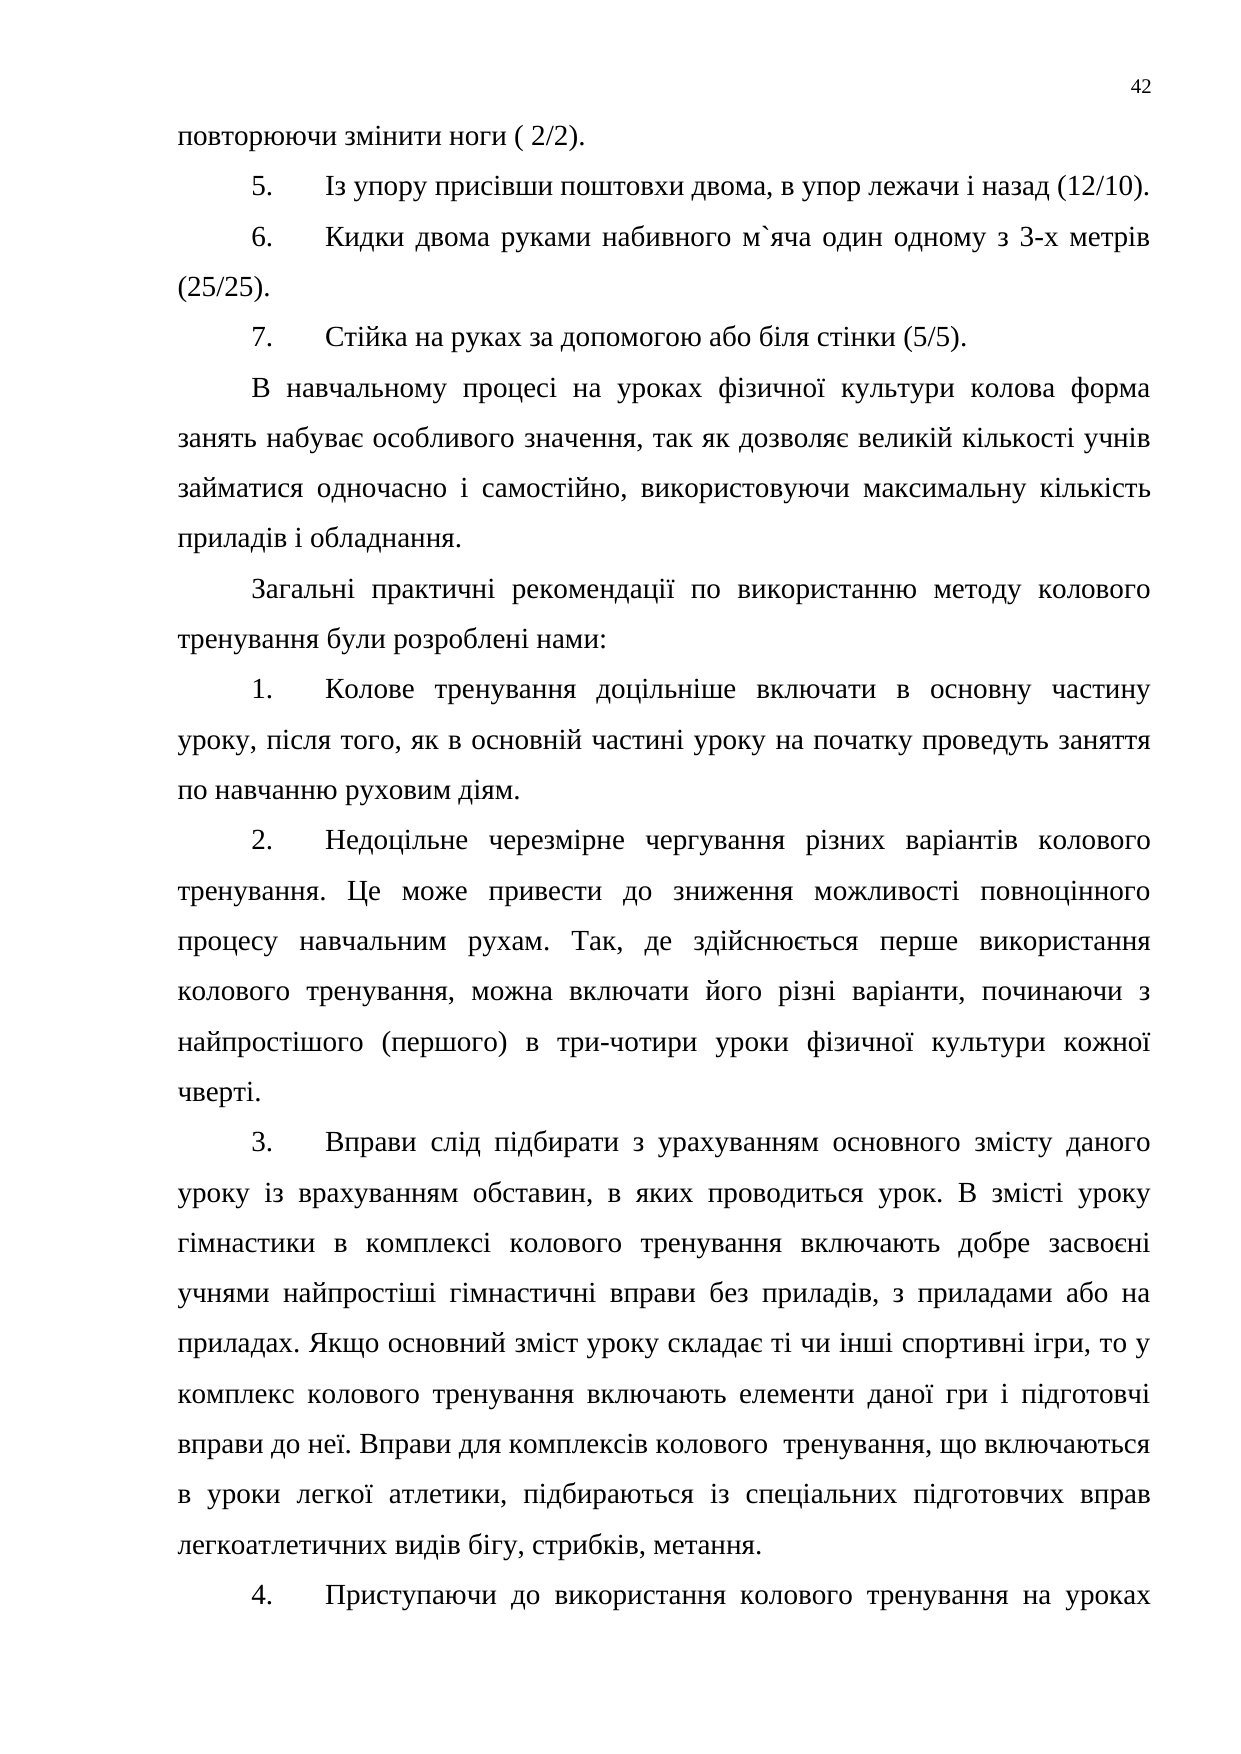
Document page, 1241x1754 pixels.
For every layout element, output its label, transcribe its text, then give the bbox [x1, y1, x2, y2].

list Недоцільне черезмірне чергування різних варіантів колового тренування. Це може привести до зниження можливості повноцінного процесу навчальним рухам. Так, де здійснюється перше використання колового тренування, можна включати його різні варіанти, починаючи з найпростішого (першого) в три-чотири уроки фізичної культури кожної чверті. [177, 822, 1152, 1108]
list Кидки двома руками набивного м`яча один одному з 3-х метрів (25/25). [177, 219, 1152, 303]
list Із упору присівши поштовхи двома, в упор лежачи і назад (12/10). [177, 168, 1152, 202]
list Загальні практичні рекомендації по використанню методу колового тренування були розроблені нами: [177, 571, 1152, 655]
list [177, 1577, 1152, 1611]
list Вправи слід підбирати з урахуванням основного змісту даного уроку із врахуванням обставин, в яких проводиться урок. В змісті уроку гімнастики в комплексі колового тренування включають добре засвоєні учнями найпростіші гімнастичні вправи без приладів, з приладами або на приладах. Якщо основний зміст уроку складає ті чи інші спортивні ігри, то у комплекс колового тренування включають елементи даної гри і підготовчі вправи до неї. Вправи для комплексів колового тренування, що включаються в уроки легкої атлетики, підбираються із спеціальних підготовчих вправ легкоатлетичних видів бігу, стрибків, метання. [177, 1124, 1152, 1560]
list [177, 118, 1152, 152]
list В навчальному процесі на уроках фізичної культури колова форма занять набуває особливого значення, так як дозволяє великій кількості учнів займатися одночасно і самостійно, використовуючи максимальну кількість приладів і обладнання. [177, 370, 1152, 554]
list Стійка на руках за допомогою або біля стінки (5/5). [177, 319, 1152, 353]
list Колове тренування доцільніше включати в основну частину уроку, після того, як в основній частині уроку на початку проведуть заняття по навчанню руховим діям. [177, 672, 1152, 806]
